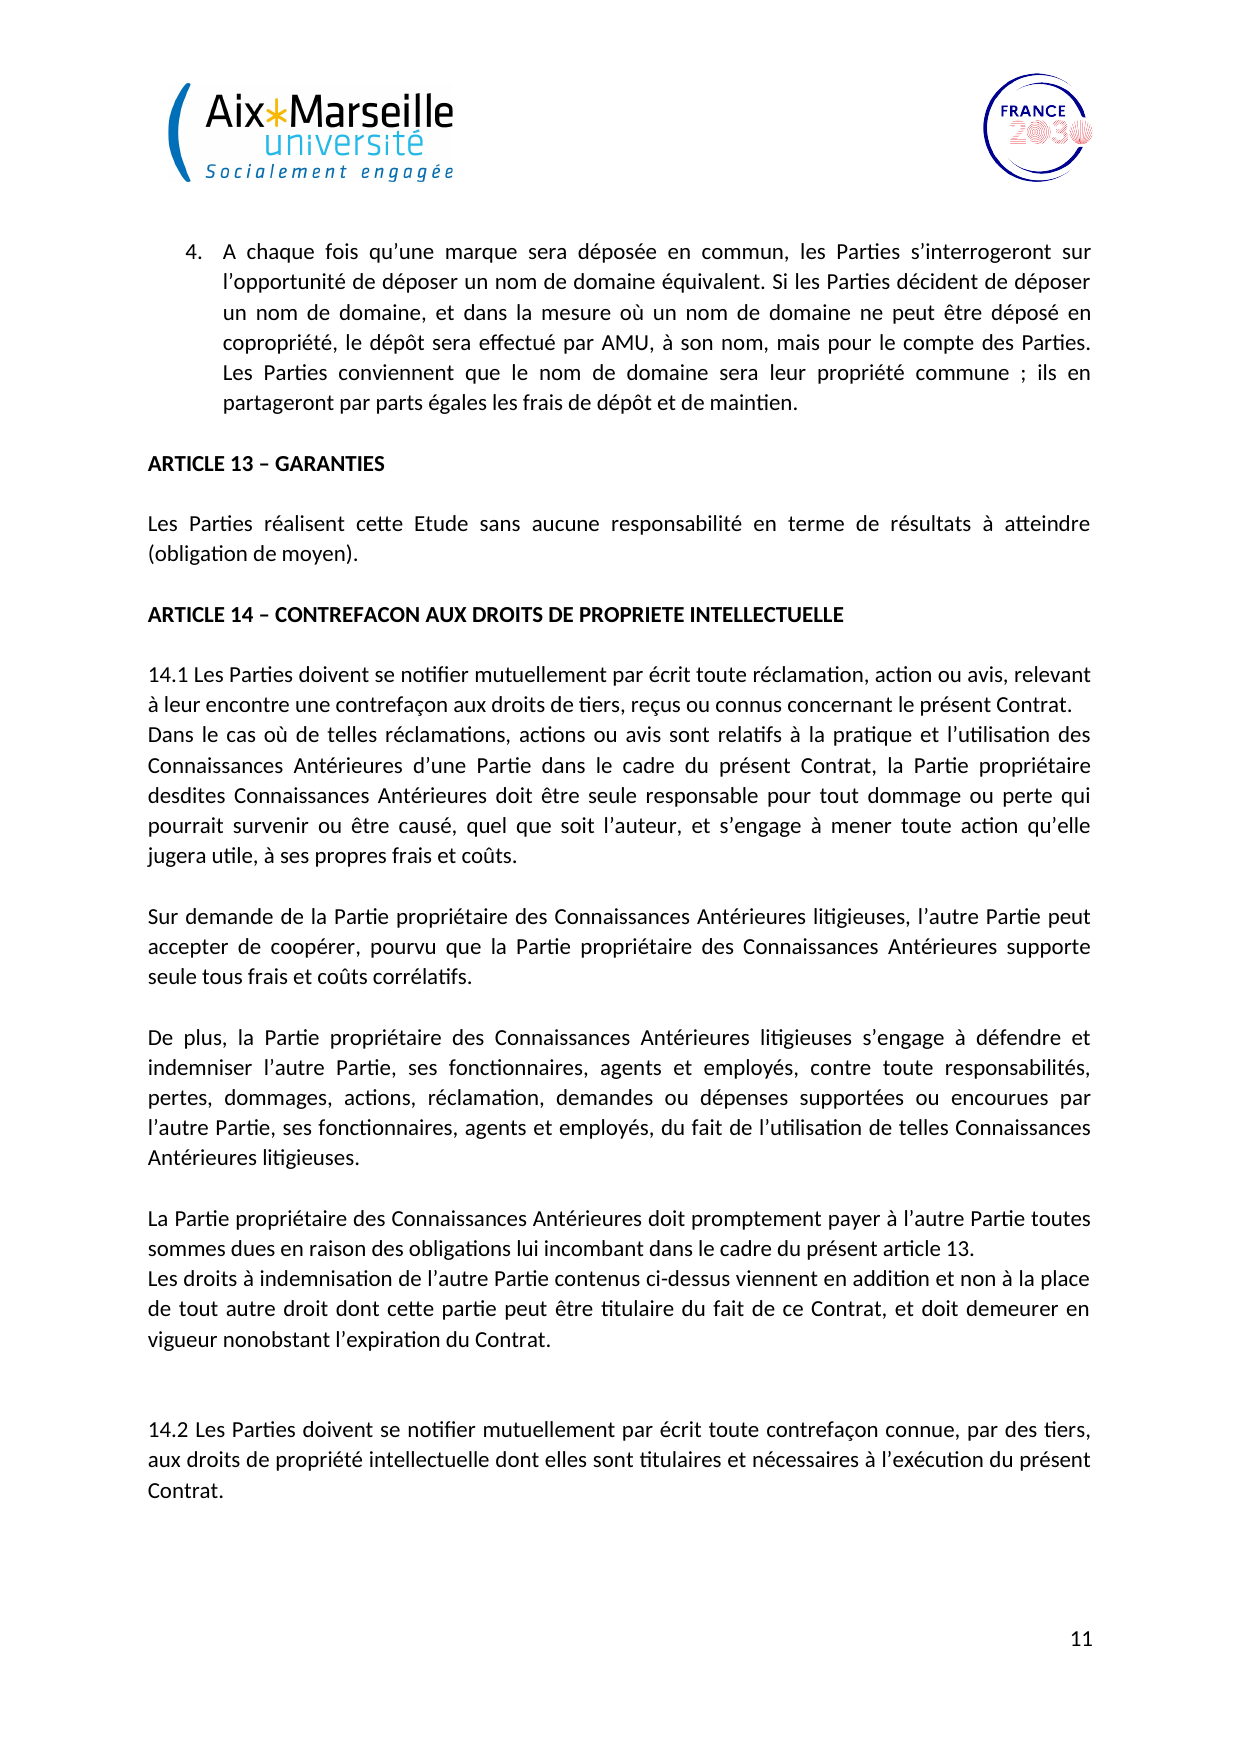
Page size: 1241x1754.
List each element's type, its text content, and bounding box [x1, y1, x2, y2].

text 14.2 Les Parties doivent se notifier mutuellement par écrit toute contrefaçon connue, par des tiers, aux droits de propriété intellectuelle dont elles sont titulaires et nécessaires à l’exécution du présent Contrat. [148, 1415, 1093, 1504]
text Les droits à indemnisation de l’autre Partie contenus ci-dessus viennent en addition et non à la place de tout autre droit dont cette partie peut être titulaire du fait de ce Contrat, et doit demeurer en vigueur nonobstant l’expiration du Contrat. [148, 1264, 1093, 1353]
text ARTICLE 14 – CONTREFACON AUX DROITS DE PROPRIETE INTELLECTUELLE [148, 600, 1093, 628]
picture [983, 73, 1093, 182]
list A chaque fois qu’une marque sera déposée en commun, les Parties s’interrogeront sur l’opportunité de déposer un nom de domaine équivalent. Si les Parties décident de déposer un nom de domaine, et dans la mesure où un nom de domaine ne peut être déposé en copropriété, le dépôt sera effectué par AMU, à son nom, mais pour le compte des Parties. Les Parties conviennent que le nom de domaine sera leur propriété commune ; ils en partageront par parts égales les frais de dépôt et de maintien. [185, 237, 1093, 416]
text ARTICLE 13 – GARANTIES [148, 449, 1093, 477]
text 14.1 Les Parties doivent se notifier mutuellement par écrit toute réclamation, action ou avis, relevant à leur encontre une contrefaçon aux droits de tiers, reçus ou connus concernant le présent Contrat. [148, 660, 1093, 718]
text La Partie propriétaire des Connaissances Antérieures doit promptement payer à l’autre Partie toutes sommes dues en raison des obligations lui incombant dans le cadre du présent article 13. [148, 1204, 1093, 1262]
text Sur demande de la Partie propriétaire des Connaissances Antérieures litigieuses, l’autre Partie peut accepter de coopérer, pourvu que la Partie propriétaire des Connaissances Antérieures supporte seule tous frais et coûts corrélatifs. [148, 902, 1093, 990]
text Dans le cas où de telles réclamations, actions ou avis sont relatifs à la pratique et l’utilisation des Connaissances Antérieures d’une Partie dans le cadre du présent Contrat, la Partie propriétaire desdites Connaissances Antérieures doit être seule responsable pour tout dommage ou perte qui pourrait survenir ou être causé, quel que soit l’auteur, et s’engage à mener toute action qu’elle jugera utile, à ses propres frais et coûts. [148, 721, 1093, 869]
text De plus, la Partie propriétaire des Connaissances Antérieures litigieuses s’engage à défendre et indemniser l’autre Partie, ses fonctionnaires, agents et employés, contre toute responsabilités, pertes, dommages, actions, réclamation, demandes ou dépenses supportées ou encourues par l’autre Partie, ses fonctionnaires, agents et employés, du fait de l’utilisation de telles Connaissances Antérieures litigieuses. [148, 1023, 1093, 1171]
text Les Parties réalisent cette Etude sans aucune responsabilité en terme de résultats à atteindre (obligation de moyen). [148, 509, 1093, 567]
picture [168, 83, 453, 182]
